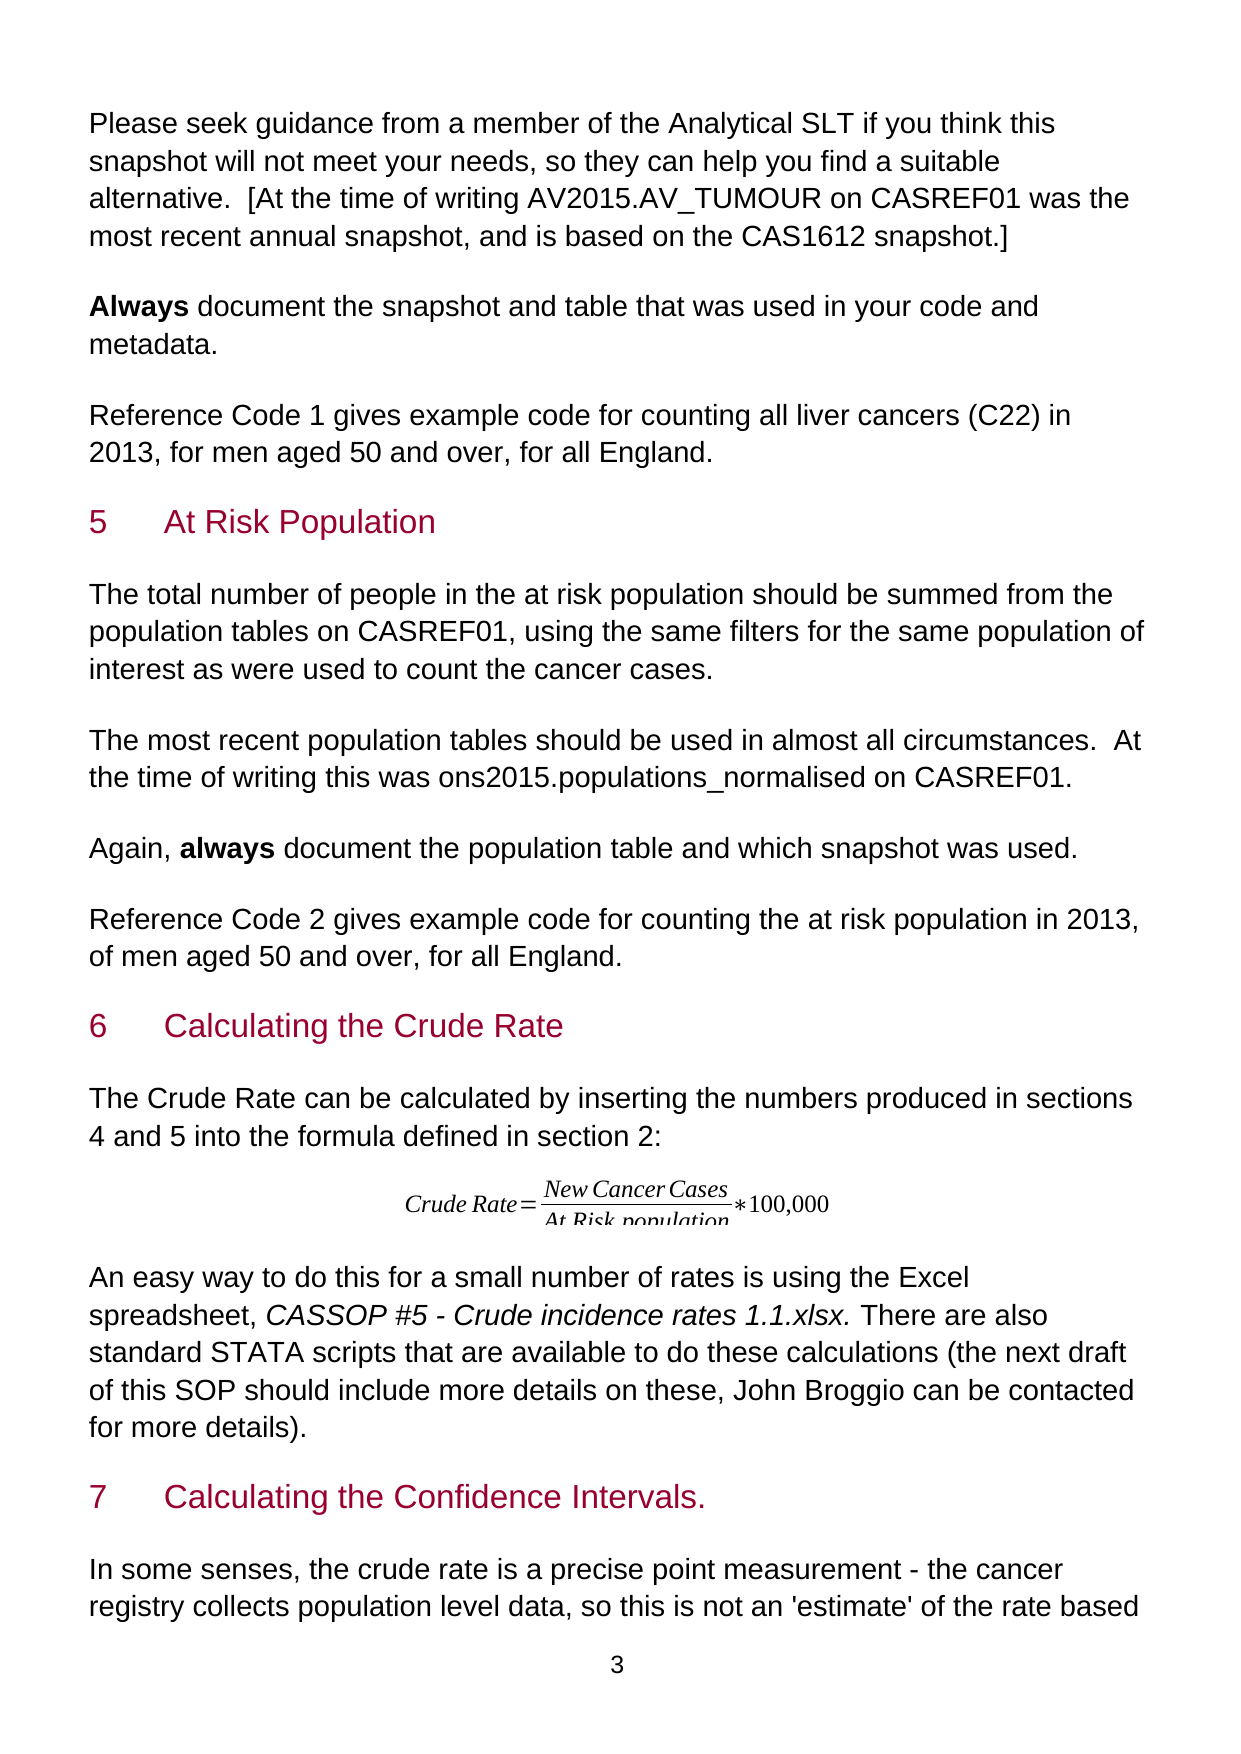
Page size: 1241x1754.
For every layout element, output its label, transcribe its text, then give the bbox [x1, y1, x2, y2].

subtitle 7 Calculating the Confidence Intervals. [89, 1478, 1146, 1516]
subtitle 5 At Risk Population [89, 503, 1146, 541]
subtitle 6 Calculating the Crude Rate [89, 1008, 1146, 1045]
subtitle The most recent population tables should be used in almost all circumstances. At the time of writing this was ons2015.populations_normalised on CASREF01. [89, 720, 1146, 795]
subtitle The total number of people in the at risk population should be summed from the population tables on CASREF01, using the same filters for the same population of interest as were used to count the cancer cases. [89, 574, 1146, 687]
subtitle An easy way to do this for a small number of rates is using the Excel spreadsheet, CASSOP #5 - Crude incidence rates 1.1.xlsx. There are also standard STATA scripts that are available to do these calculations (the next draft of this SOP should include more details on these, John Broggio can be contacted for more details). [89, 1258, 1146, 1445]
subtitle Reference Code 2 gives example code for counting the at risk population in 2013, of men aged 50 and over, for all England. [89, 899, 1146, 974]
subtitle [89, 1549, 1146, 1624]
subtitle Reference Code 1 gives example code for counting all liver cancers (C22) in 2013, for men aged 50 and over, for all England. [89, 395, 1146, 470]
subtitle Again, always document the population table and which snapshot was used. [89, 828, 1146, 866]
subtitle The Crude Rate can be calculated by inserting the numbers produced in sections 4 and 5 into the formula defined in section 2: [89, 1078, 1146, 1153]
subtitle Please seek guidance from a member of the Analytical SLT if you think this snapshot will not meet your needs, so they can help you find a suitable alternative. [At the time of writing AV2015.AV_TUMOUR on CASREF01 was the most recent annual snapshot, and is based on the CAS1612 snapshot.] [89, 103, 1146, 253]
subtitle Always document the snapshot and table that was used in your code and metadata. [89, 287, 1146, 362]
